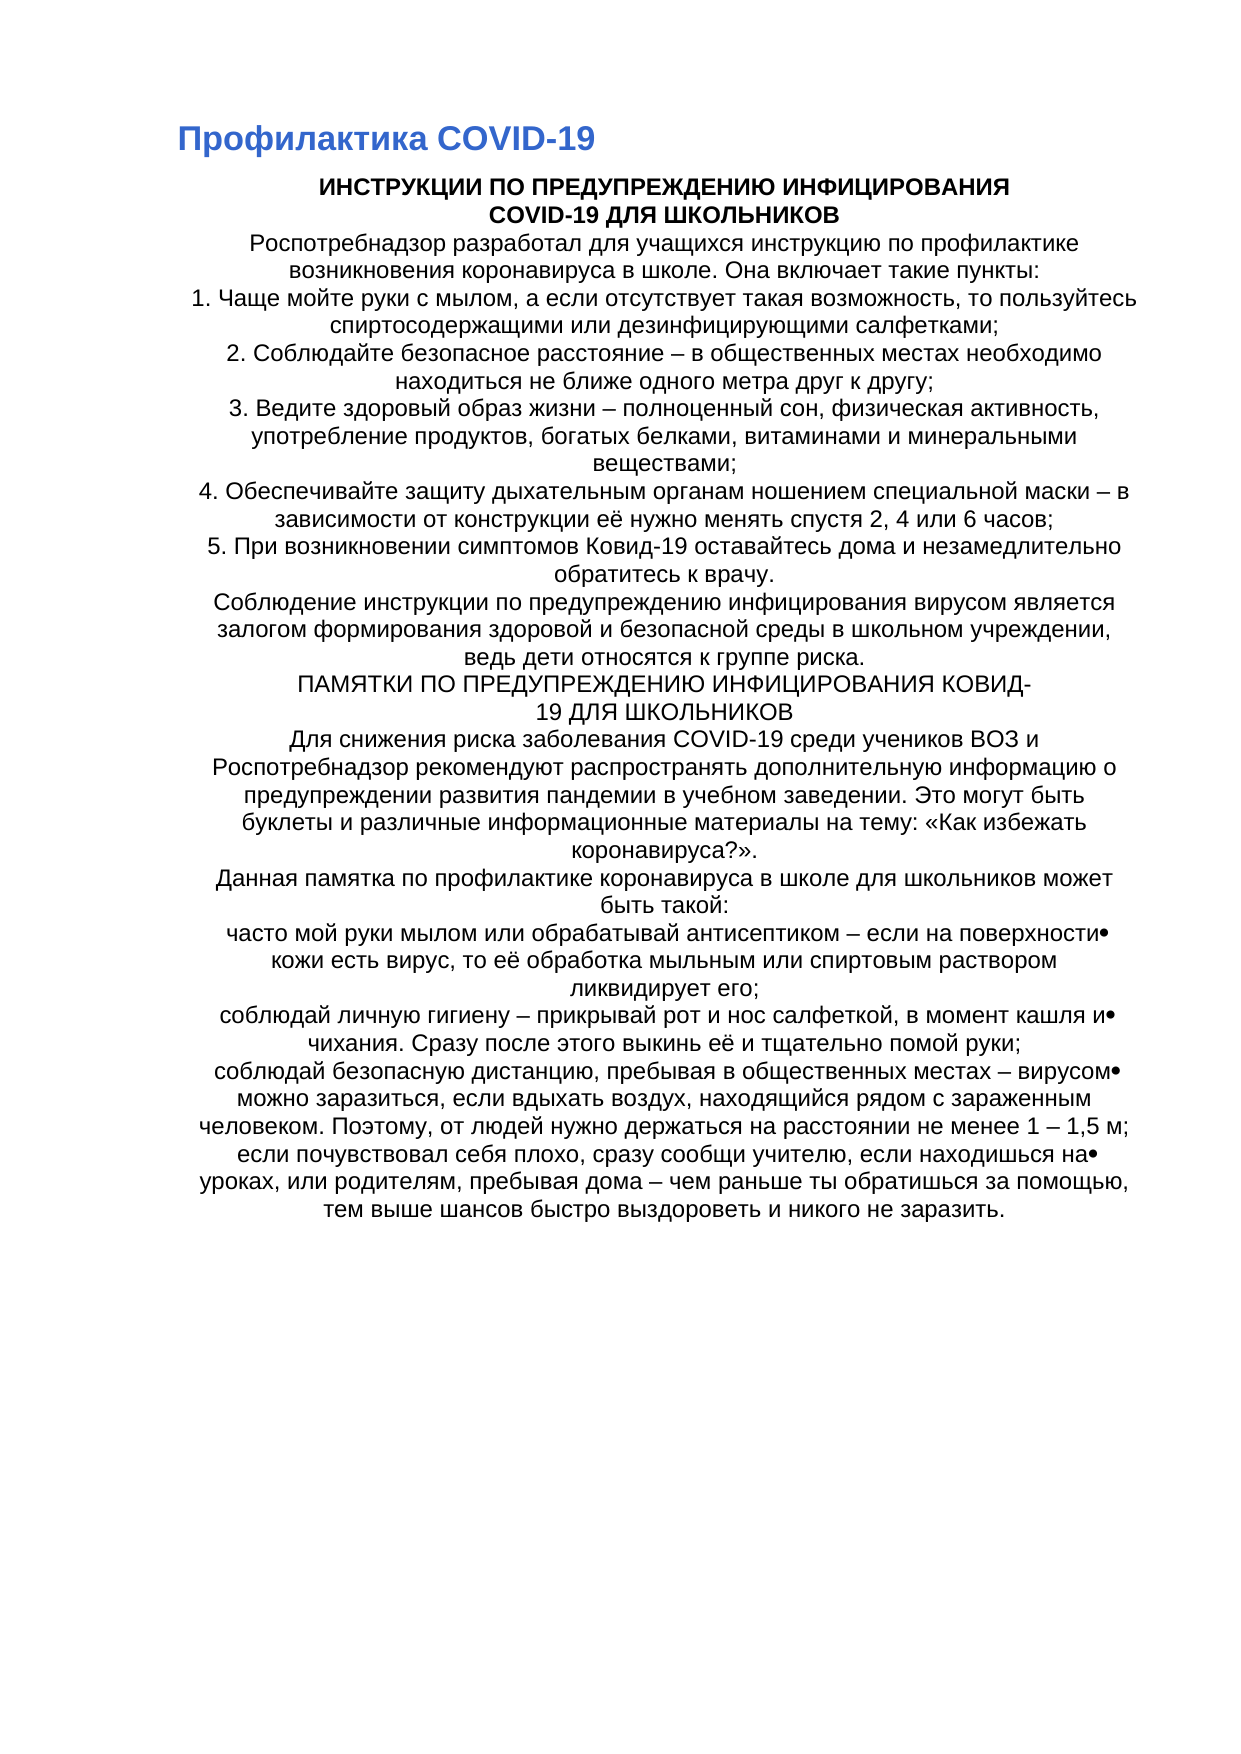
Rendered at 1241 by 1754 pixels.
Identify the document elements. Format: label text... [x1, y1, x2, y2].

text Профилактика COVID-19 [177, 118, 1152, 158]
text ИНСТРУКЦИИ ПО ПРЕДУПРЕЖДЕНИЮ ИНФИЦИРОВАНИЯ COVID-19 ДЛЯ ШКОЛЬНИКОВ Роспотребнадзор разработал для учащихся инструкцию по профилактике возникновения коронавируса в школе. Она включает такие пункты: 1. Чаще мойте руки с мылом, а если отсутствует такая возможность, то пользуйтесь спиртосодержащими или дезинфицирующими салфетками; 2. Соблюдайте безопасное расстояние – в общественных местах необходимо находиться не ближе одного метра друг к другу; 3. Ведите здоровый образ жизни – полноценный сон, физическая активность, употребление продуктов, богатых белками, витаминами и минеральными веществами; 4. Обеспечивайте защиту дыхательным органам ношением специальной маски – в зависимости от конструкции её нужно менять спустя 2, 4 или 6 часов; 5. При возникновении симптомов Ковид-19 оставайтесь дома и незамедлительно обратитесь к врачу. Соблюдение инструкции по предупреждению инфицирования вирусом является залогом формирования здоровой и безопасной среды в школьном учреждении, ведь дети относятся к группе риска. ПАМЯТКИ ПО ПРЕДУПРЕЖДЕНИЮ ИНФИЦИРОВАНИЯ КОВИД- 19 ДЛЯ ШКОЛЬНИКОВ Для снижения риска заболевания COVID-19 среди учеников ВОЗ и Роспотребнадзор рекомендуют распространять дополнительную информацию о предупреждении развития пандемии в учебном заведении. Это могут быть буклеты и различные информационные материалы на тему: «Как избежать коронавируса?». Данная памятка по профилактике коронавируса в школе для школьников может быть такой: часто мой руки мылом или обрабатывай антисептиком – если на поверхности кожи есть вирус, то её обработка мыльным или спиртовым раствором ликвидирует его; соблюдай личную гигиену – прикрывай рот и нос салфеткой, в момент кашля и чихания. Сразу после этого выкинь её и тщательно помой руки; соблюдай безопасную дистанцию, пребывая в общественных местах – вирусом можно заразиться, если вдыхать воздух, находящийся рядом с зараженным человеком. Поэтому, от людей нужно держаться на расстоянии не менее 1 – 1,5 м; если почувствовал себя плохо, сразу сообщи учителю, если находишься на уроках, или родителям, пребывая дома – чем раньше ты обратишься за помощью, тем выше шансов быстро выздороветь и никого не заразить. [177, 173, 1152, 1222]
